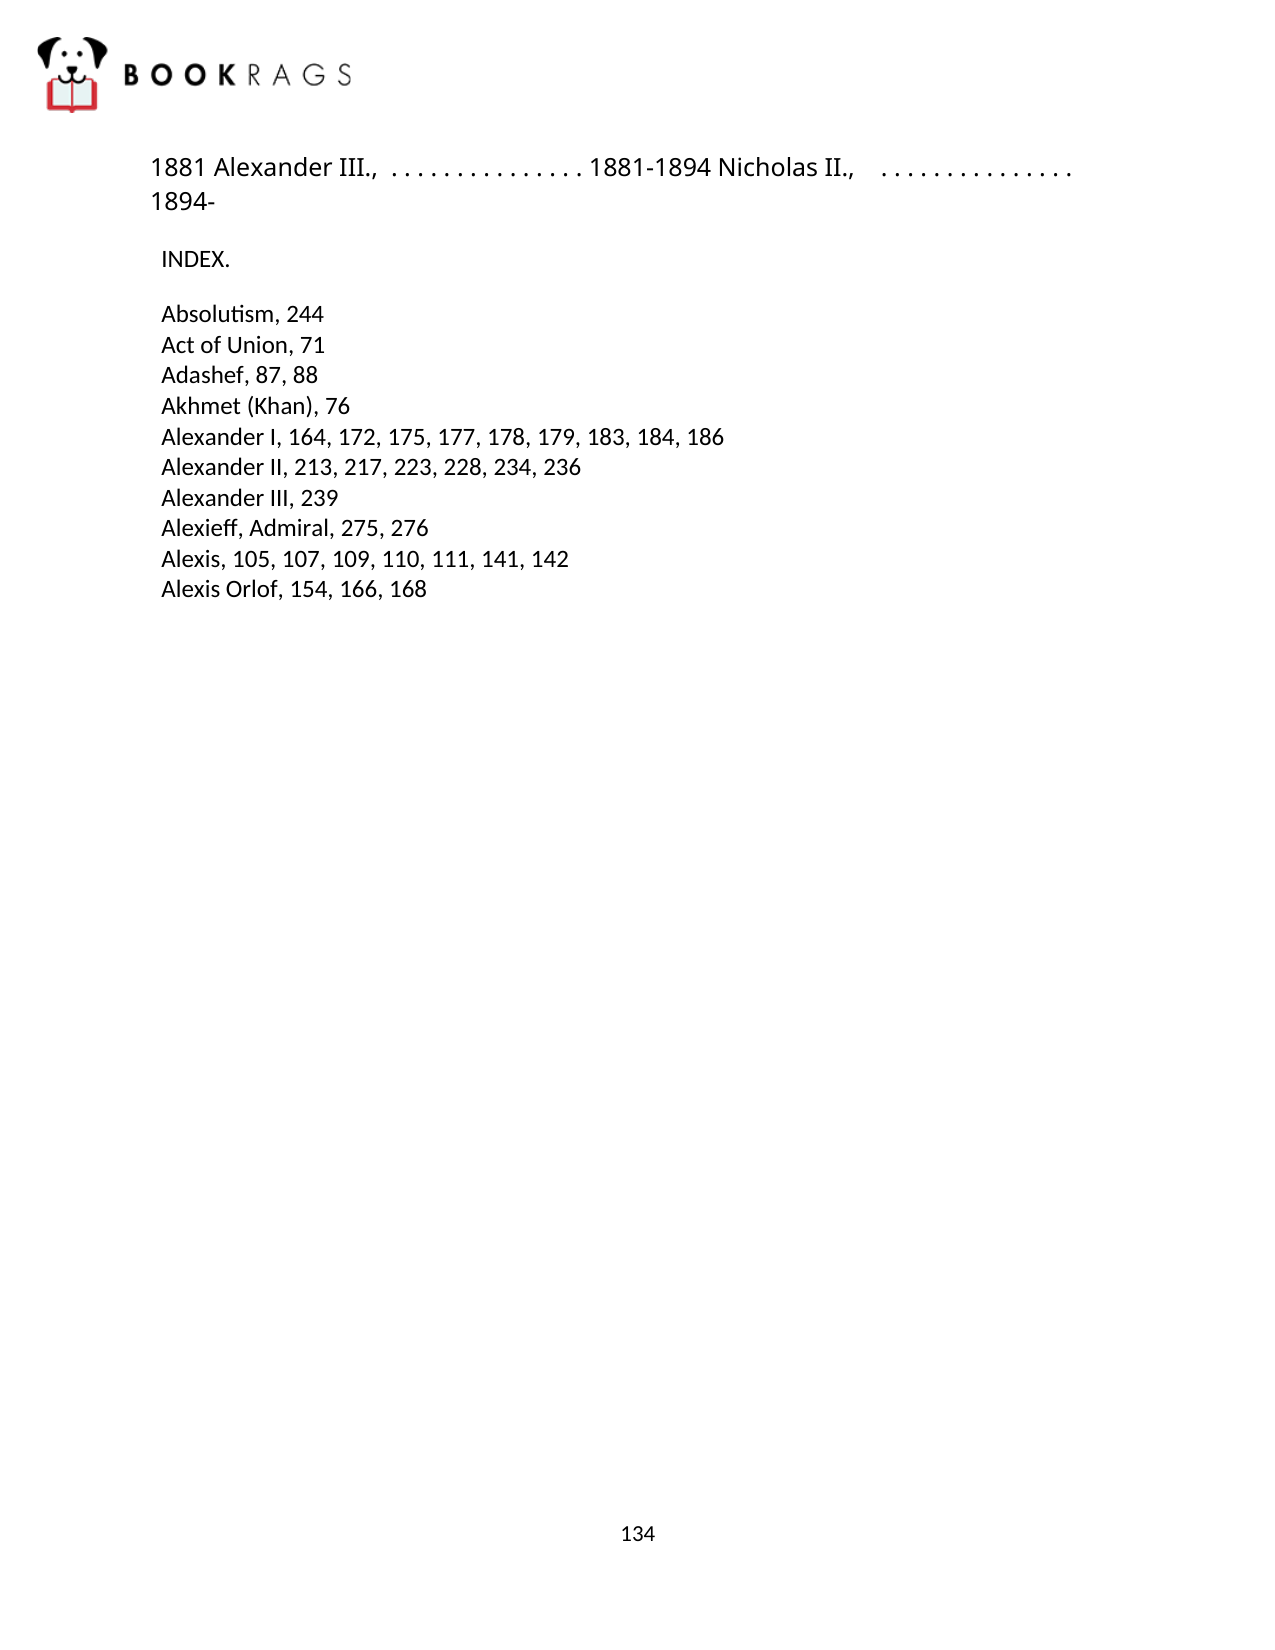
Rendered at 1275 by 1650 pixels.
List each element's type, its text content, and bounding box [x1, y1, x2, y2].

picture [37, 37, 351, 113]
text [150, 150, 1125, 218]
text Absolutism, 244 Act of Union, 71 Adashef, 87, 88 Akhmet (Khan), 76 Alexander I, 164, 172, 175, 177, 178, 179, 183, 184, 186 Alexander II, 213, 217, 223, 228, 234, 236 Alexander III, 239 Alexieff, Admiral, 275, 276 Alexis, 105, 107, 109, 110, 111, 141, 142 Alexis Orlof, 154, 166, 168 [150, 299, 1125, 604]
text INDEX. [150, 243, 1125, 274]
